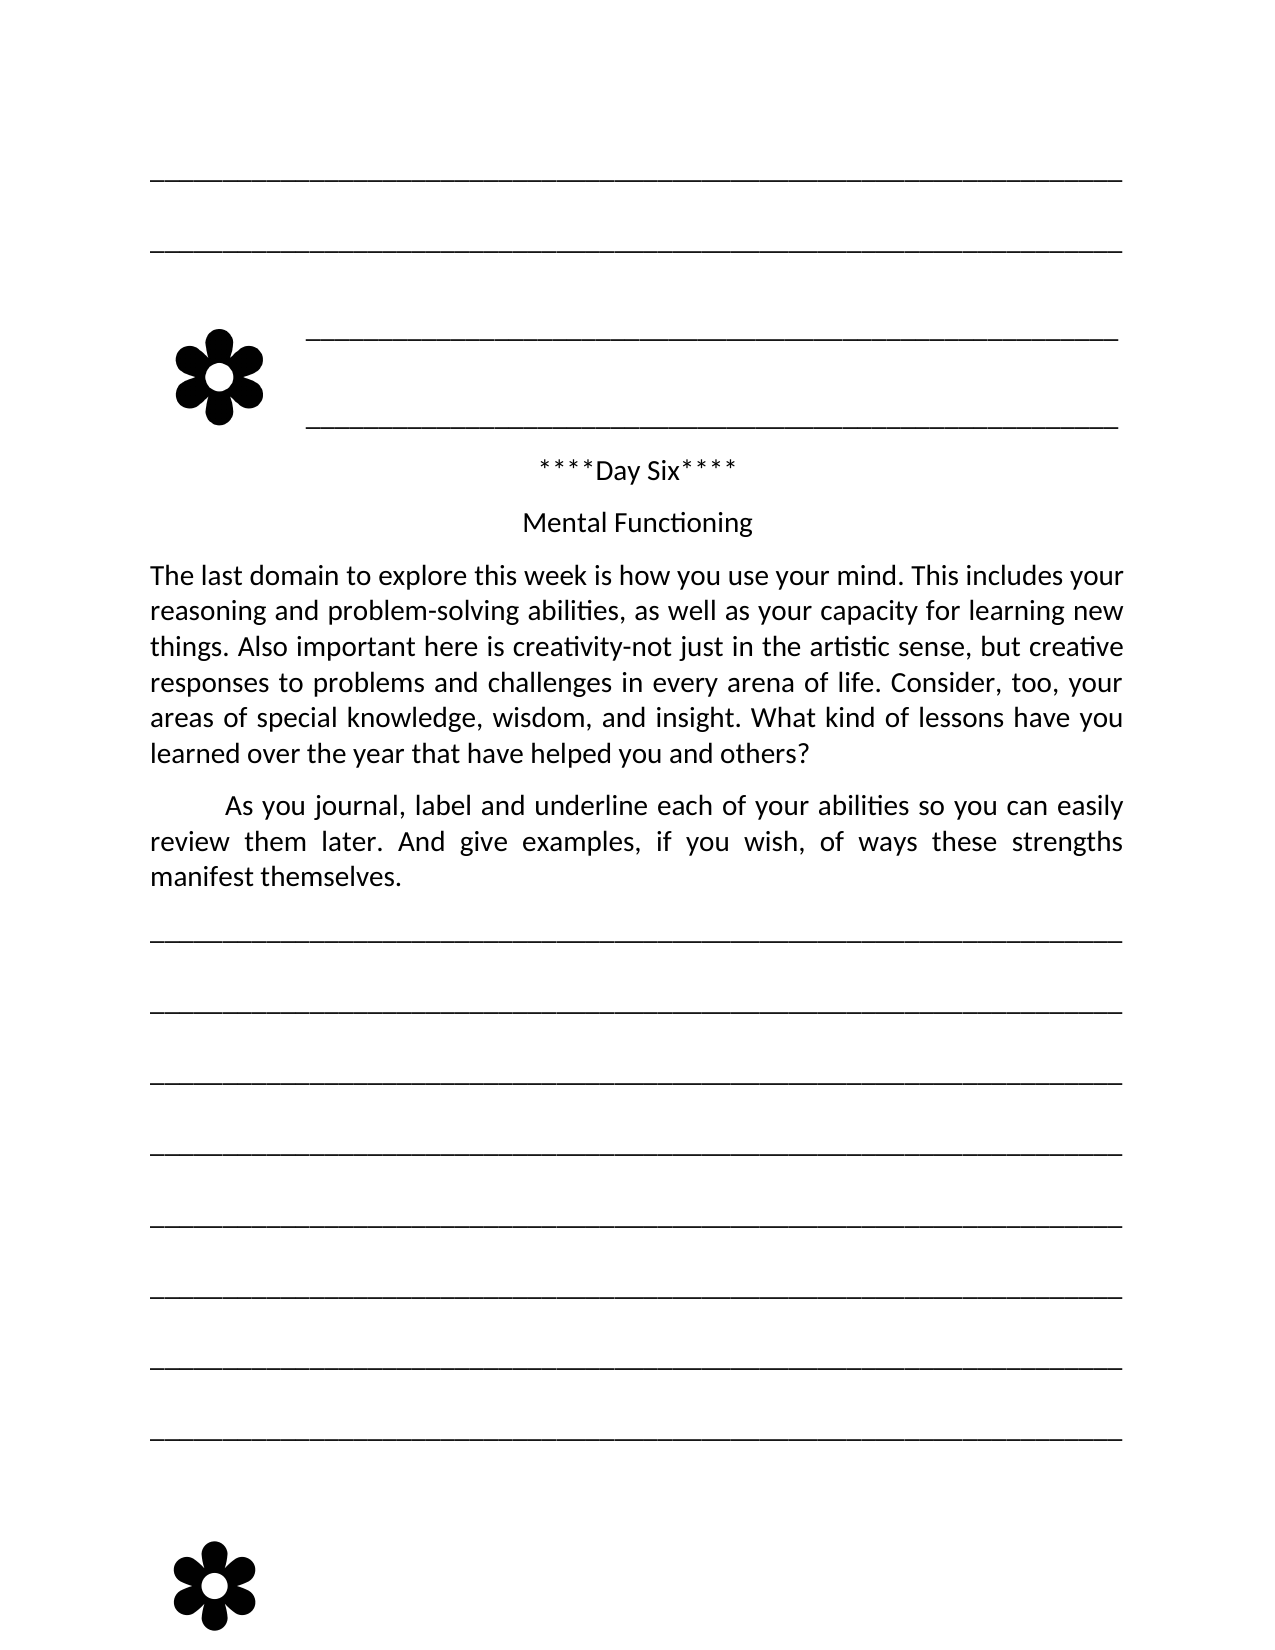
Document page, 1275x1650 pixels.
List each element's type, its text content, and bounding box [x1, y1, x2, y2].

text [150, 911, 1125, 1445]
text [150, 150, 1125, 257]
text ________________________________________________________ [287, 309, 1125, 345]
text The last domain to explore this week is how you use your mind. This includes your reasoning and problem-solving abilities, as well as your capacity for learning new things. Also important here is creativity-not just in the artistic sense, but creative responses to problems and challenges in every arena of life. Consider, too, your areas of special knowledge, wisdom, and insight. What kind of lessons have you learned over the year that have helped you and others? [150, 557, 1125, 771]
picture [150, 1522, 278, 1650]
text ****Day Six**** [150, 452, 1125, 488]
text As you journal, label and underline each of your abilities so you can easily review them later. And give examples, if you wish, of ways these strengths manifest themselves. [150, 787, 1125, 894]
picture [150, 308, 287, 446]
text Mental Functioning [150, 504, 1125, 540]
text ________________________________________________________ [287, 397, 1125, 433]
